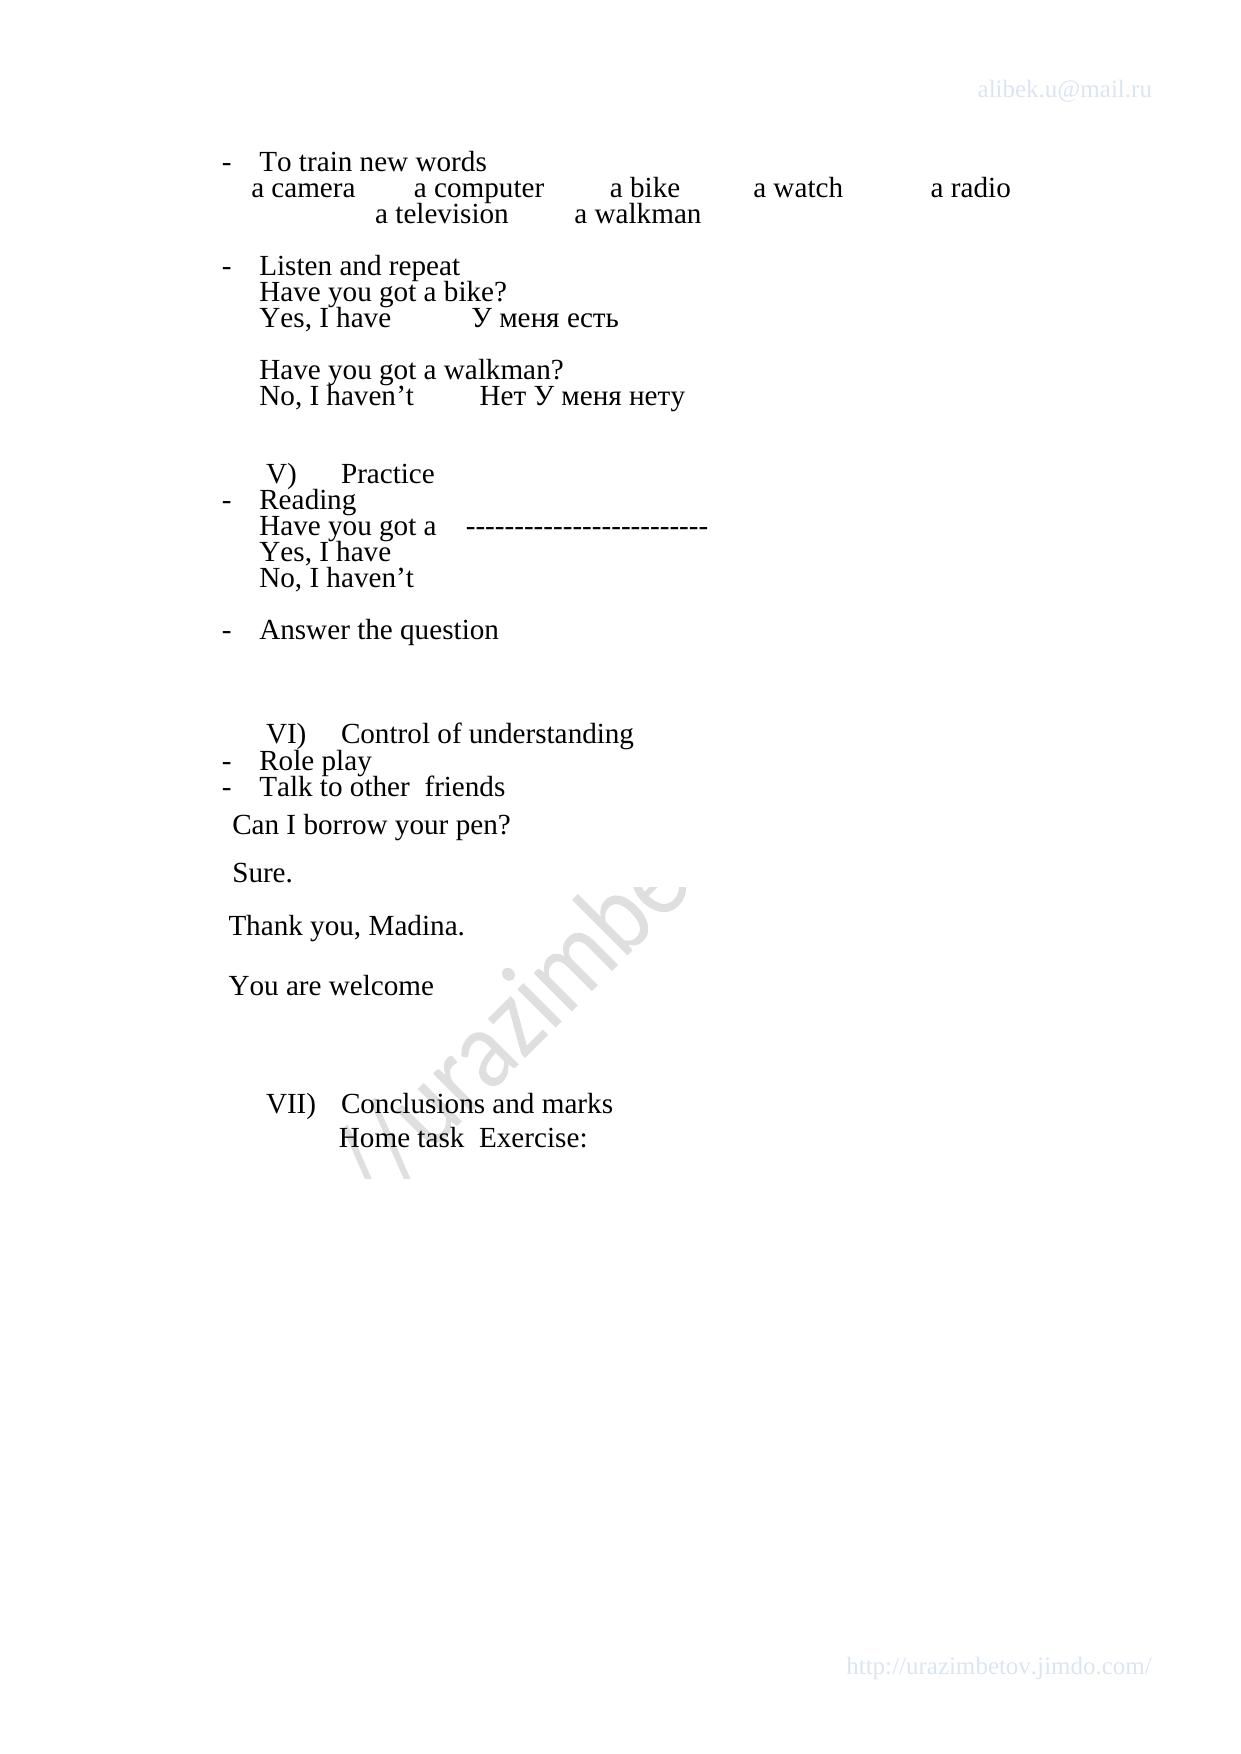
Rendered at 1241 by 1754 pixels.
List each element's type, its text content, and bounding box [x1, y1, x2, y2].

list Listen and repeat [222, 254, 1152, 280]
list Control of understanding [266, 723, 1152, 749]
list Talk to other friends [222, 775, 1152, 801]
list Role play [222, 749, 1152, 775]
list No, I haven’t [259, 567, 1152, 593]
list Yes, I have У меня есть [259, 306, 1152, 332]
list Conclusions and marks [266, 1086, 1152, 1120]
list Have you got a walkman? [259, 358, 1152, 384]
list Have you got a bike? [259, 280, 1152, 306]
list a television a walkman [251, 202, 1152, 228]
text Thank you, Madina. [177, 908, 1152, 942]
list Have you got a ------------------------- [259, 515, 1152, 541]
list a camera a computer a bike a watch a radio [251, 176, 1152, 202]
list Practice [266, 463, 1152, 489]
list No, I haven’t Нет У меня нету [259, 384, 1152, 411]
text Sure. [210, 861, 784, 887]
list To train new words [222, 150, 1152, 176]
text Can I borrow your pen? [210, 813, 784, 840]
list Answer the question [222, 619, 1152, 645]
list Reading [222, 489, 1152, 515]
text Home task Exercise: [215, 1120, 1152, 1153]
text You are welcome [177, 968, 1152, 1001]
list Yes, I have [259, 541, 1152, 567]
